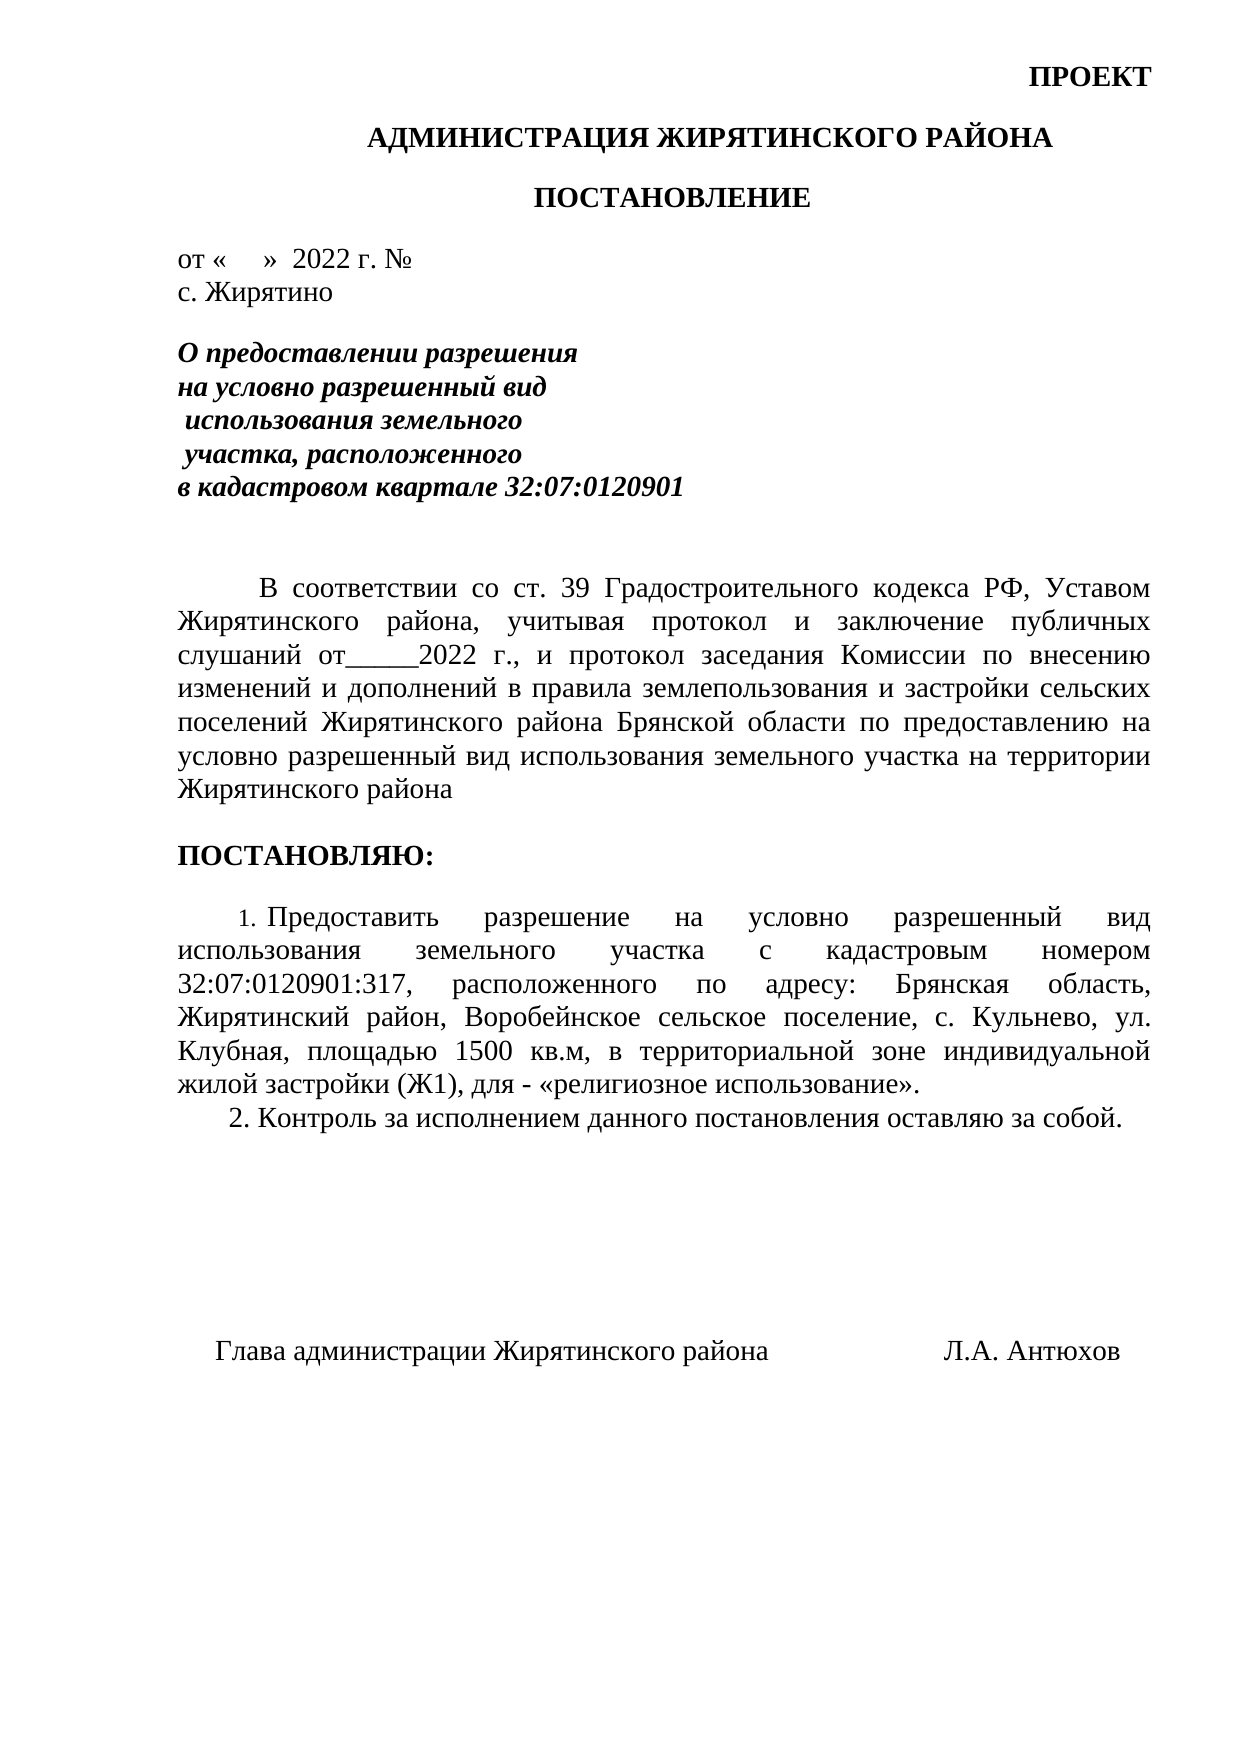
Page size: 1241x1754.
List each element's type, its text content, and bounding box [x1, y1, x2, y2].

text ПОСТАНОВЛЯЮ: [177, 838, 1152, 872]
text ПРОЕКТ [367, 59, 1152, 93]
text участка, расположенного [177, 436, 1152, 469]
text на условно разрешенный вид [177, 369, 1152, 402]
text с. Жирятино [177, 274, 1152, 308]
text О предоставлении разрешения [177, 335, 1152, 369]
text ПОСТАНОВЛЕНИЕ [533, 180, 1152, 214]
list 2. Контроль за исполнением данного постановления оставляю за собой. [177, 1100, 1152, 1134]
text Глава администрации Жирятинского района Л.А. Антюхов [215, 1333, 1152, 1367]
list Предоставить разрешение на условно разрешенный вид использования земельного участка с кадастровым номером 32:07:0120901:317, расположенного по адресу: Брянская область, Жирятинский район, Воробейнское сельское поселение, с. Кульнево, ул. Клубная, площадью 1500 кв.м, в территориальной зоне индивидуальной жилой застройки (Ж1), для - «религиозное использование». [177, 899, 1152, 1100]
text от « » 2022 г. № [177, 241, 1152, 274]
text использования земельного [177, 402, 1152, 436]
text в кадастровом квартале 32:07:0120901 [177, 469, 1152, 503]
text В соответствии со ст. 39 Градостроительного кодекса РФ, Уставом Жирятинского района, учитывая протокол и заключение публичных слушаний от_____2022 г., и протокол заседания Комиссии по внесению изменений и дополнений в правила землепользования и застройки сельских поселений Жирятинского района Брянской области по предоставлению на условно разрешенный вид использования земельного участка на территории Жирятинского района [177, 570, 1152, 805]
text АДМИНИСТРАЦИЯ ЖИРЯТИНСКОГО РАЙОНА [367, 120, 1152, 153]
